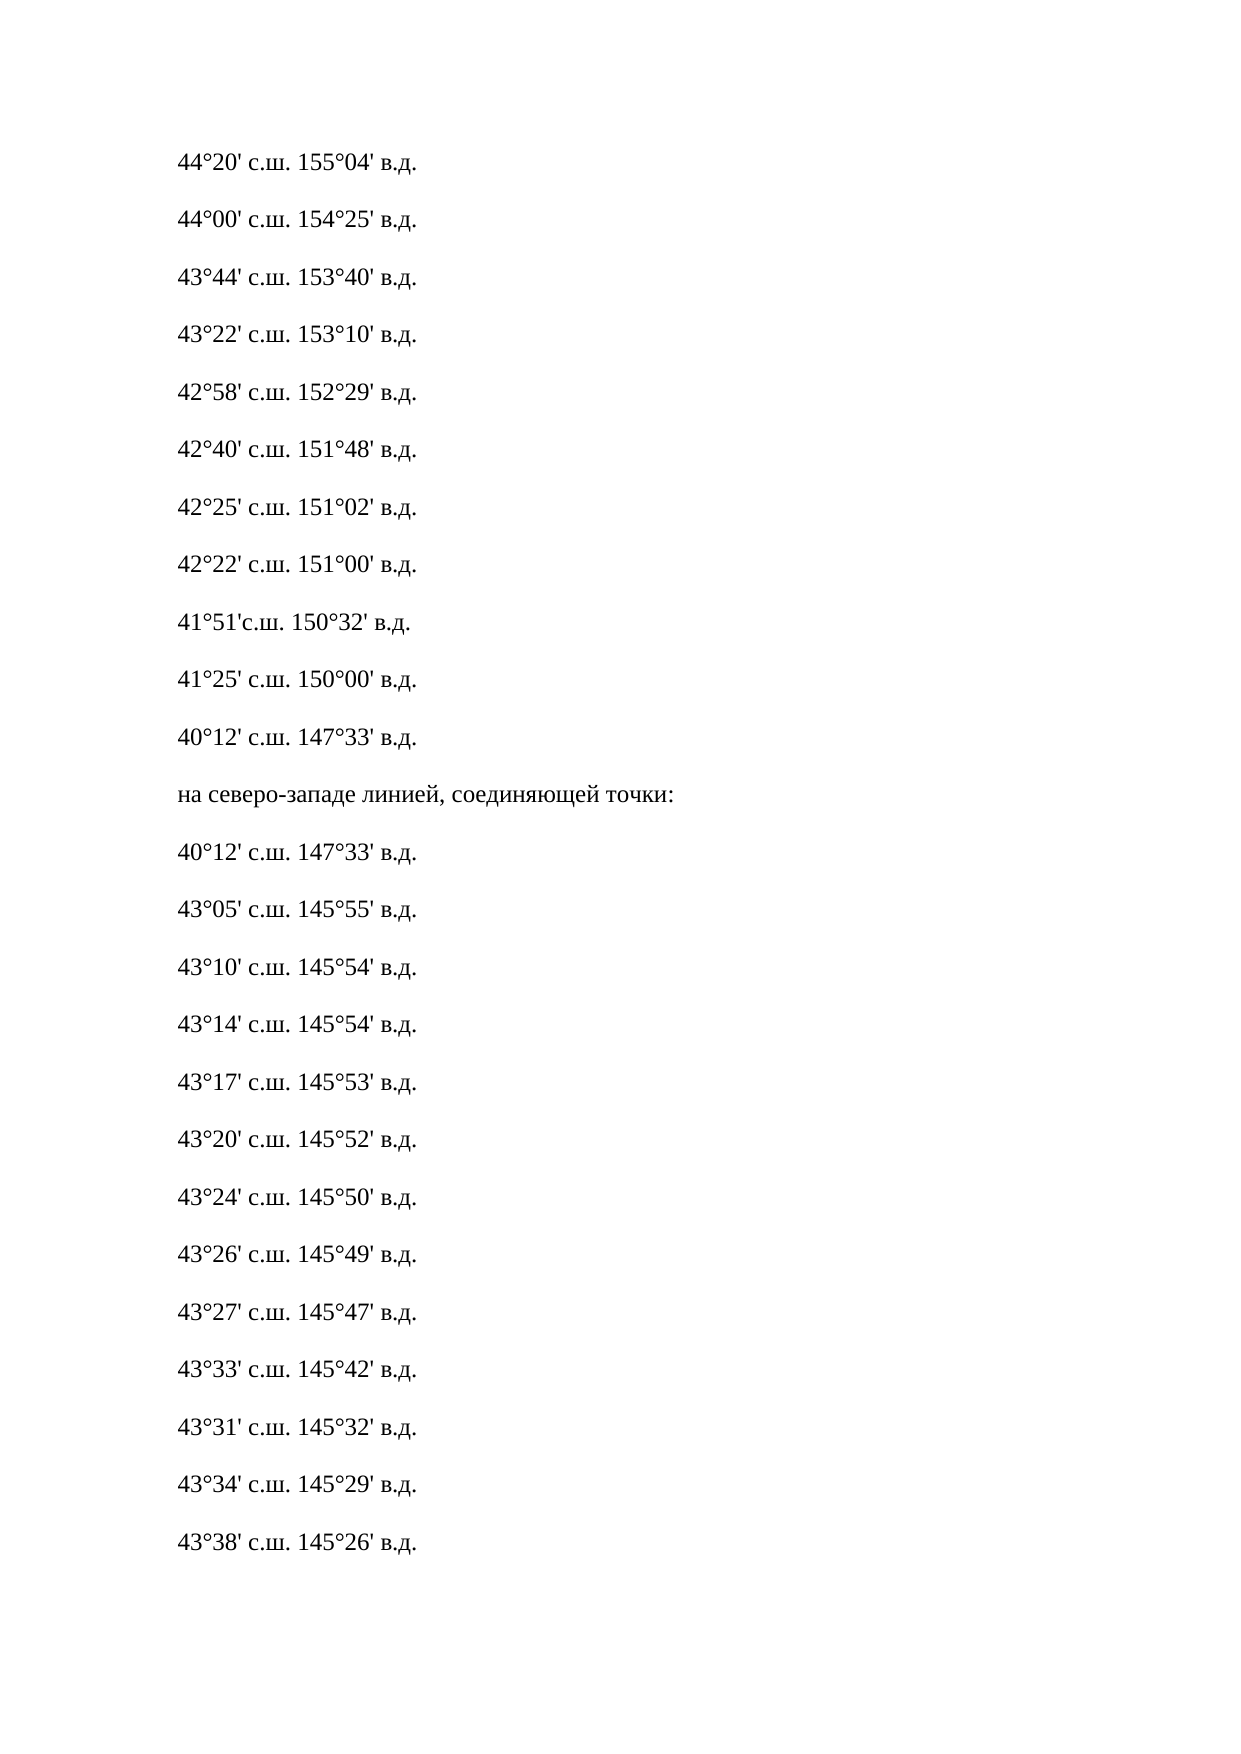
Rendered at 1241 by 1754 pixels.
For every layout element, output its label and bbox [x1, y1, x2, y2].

text [177, 118, 1152, 1612]
